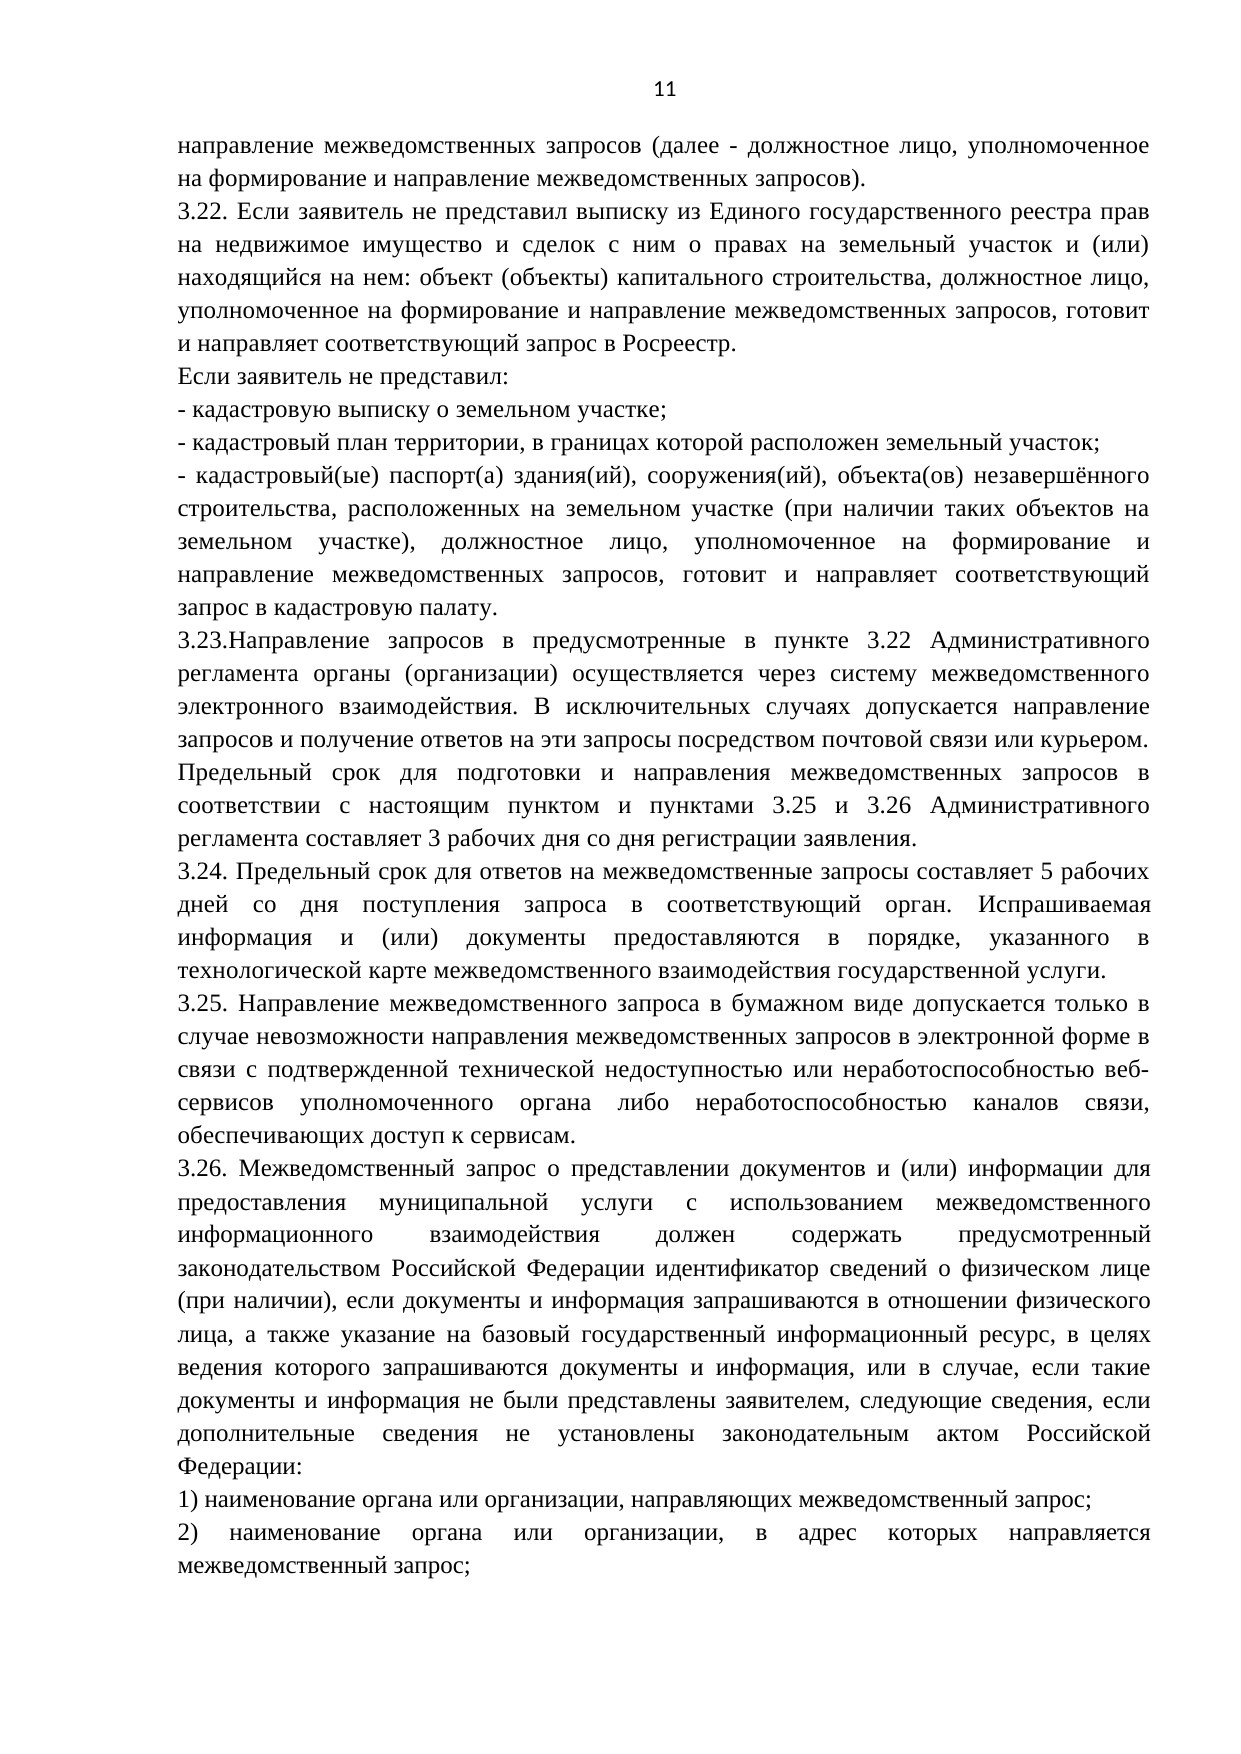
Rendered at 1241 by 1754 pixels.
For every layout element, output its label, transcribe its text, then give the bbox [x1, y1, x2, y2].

text 3.22. Если заявитель не представил выписку из Единого государственного реестра прав на недвижимое имущество и сделок с ним о правах на земельный участок и (или) находящийся на нем: объект (объекты) капитального строительства, должностное лицо, уполномоченное на формирование и направление межведомственных запросов, готовит и направляет соответствующий запрос в Росреестр. [177, 196, 1152, 357]
text 2) наименование органа или организации, в адрес которых направляется межведомственный запрос; [177, 1517, 1152, 1578]
text Предельный срок для подготовки и направления межведомственных запросов в соответствии с настоящим пунктом и пунктами 3.25 и 3.26 Административного регламента составляет 3 рабочих дня со дня регистрации заявления. [177, 757, 1152, 852]
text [177, 130, 1152, 192]
text 1) наименование органа или организации, направляющих межведомственный запрос; [177, 1484, 1152, 1512]
text Если заявитель не представил: [177, 361, 1152, 390]
text - кадастровый(ые) паспорт(а) здания(ий), сооружения(ий), объекта(ов) незавершённого строительства, расположенных на земельном участке (при наличии таких объектов на земельном участке), должностное лицо, уполномоченное на формирование и направление межведомственных запросов, готовит и направляет соответствующий запрос в кадастровую палату. [177, 460, 1152, 621]
text - кадастровую выписку о земельном участке; [177, 394, 1152, 423]
text 3.25. Направление межведомственного запроса в бумажном виде допускается только в случае невозможности направления межведомственных запросов в электронной форме в связи с подтвержденной технической недоступностью или неработоспособностью веб-сервисов уполномоченного органа либо неработоспособностью каналов связи, обеспечивающих доступ к сервисам. [177, 988, 1152, 1149]
text 3.24. Предельный срок для ответов на межведомственные запросы составляет 5 рабочих дней со дня поступления запроса в соответствующий орган. Испрашиваемая информация и (или) документы предоставляются в порядке, указанного в технологической карте межведомственного взаимодействия государственной услуги. [177, 856, 1152, 984]
text 3.26. Межведомственный запрос о представлении документов и (или) информации для предоставления муниципальной услуги с использованием межведомственного информационного взаимодействия должен содержать предусмотренный законодательством Российской Федерации идентификатор сведений о физическом лице (при наличии), если документы и информация запрашиваются в отношении физического лица, а также указание на базовый государственный информационный ресурс, в целях ведения которого запрашиваются документы и информация, или в случае, если такие документы и информация не были представлены заявителем, следующие сведения, если дополнительные сведения не установлены законодательным актом Российской Федерации: [177, 1153, 1152, 1479]
text - кадастровый план территории, в границах которой расположен земельный участок; [177, 427, 1152, 456]
text 3.23.Направление запросов в предусмотренные в пункте 3.22 Административного регламента органы (организации) осуществляется через систему межведомственного электронного взаимодействия. В исключительных случаях допускается направление запросов и получение ответов на эти запросы посредством почтовой связи или курьером. [177, 625, 1152, 753]
